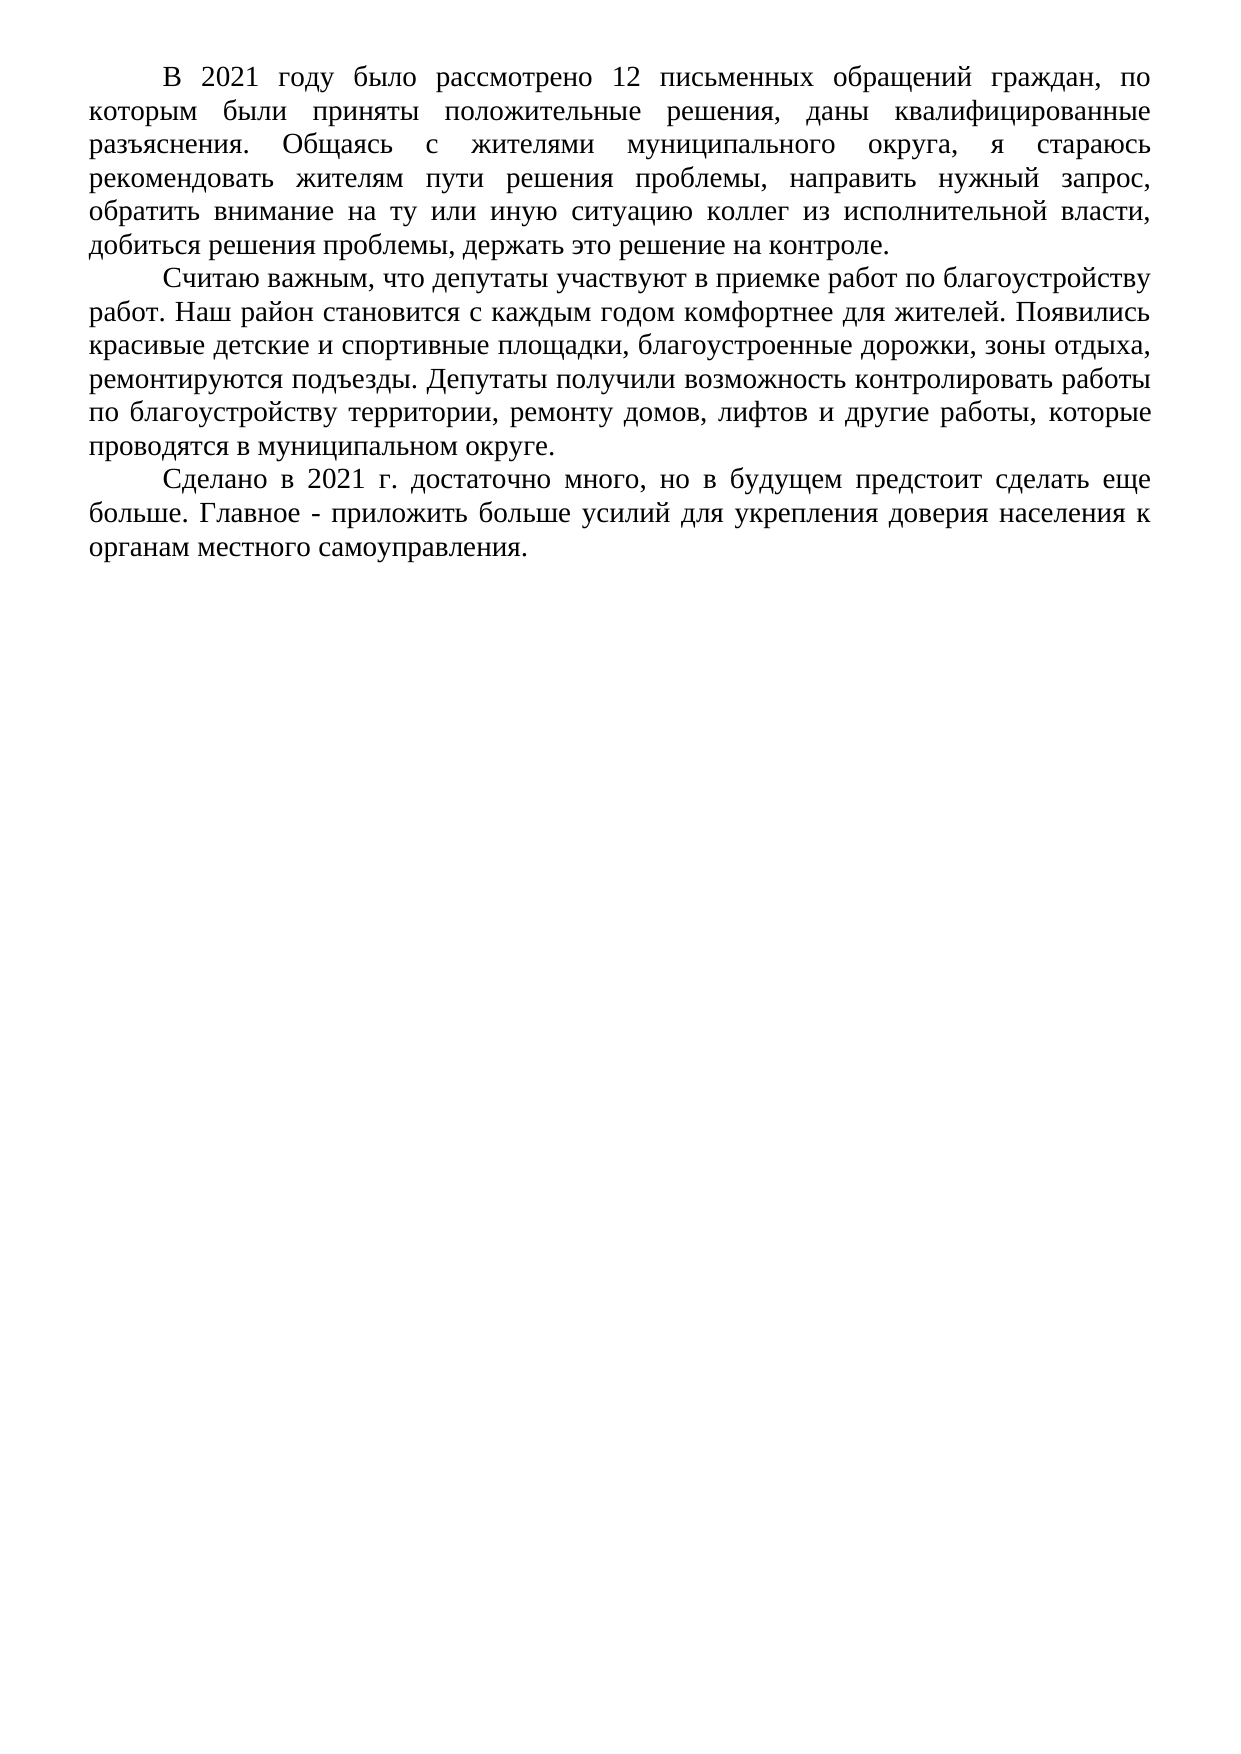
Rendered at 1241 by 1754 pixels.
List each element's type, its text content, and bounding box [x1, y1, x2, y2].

text Сделано в 2021 г. достаточно много, но в будущем предстоит сделать еще больше. Главное - приложить больше усилий для укрепления доверия населения к органам местного самоуправления. [89, 462, 1152, 562]
text Считаю важным, что депутаты участвуют в приемке работ по благоустройству работ. Наш район становится с каждым годом комфортнее для жителей. Появились красивые детские и спортивные площадки, благоустроенные дорожки, зоны отдыха, ремонтируются подъезды. Депутаты получили возможность контролировать работы по благоустройству территории, ремонту домов, лифтов и другие работы, которые проводятся в муниципальном округе. [89, 260, 1152, 462]
text В 2021 году было рассмотрено 12 письменных обращений граждан, по которым были приняты положительные решения, даны квалифицированные разъяснения. Общаясь с жителями муниципального округа, я стараюсь рекомендовать жителям пути решения проблемы, направить нужный запрос, обратить внимание на ту или иную ситуацию коллег из исполнительной власти, добиться решения проблемы, держать это решение на контроле. [89, 59, 1152, 260]
